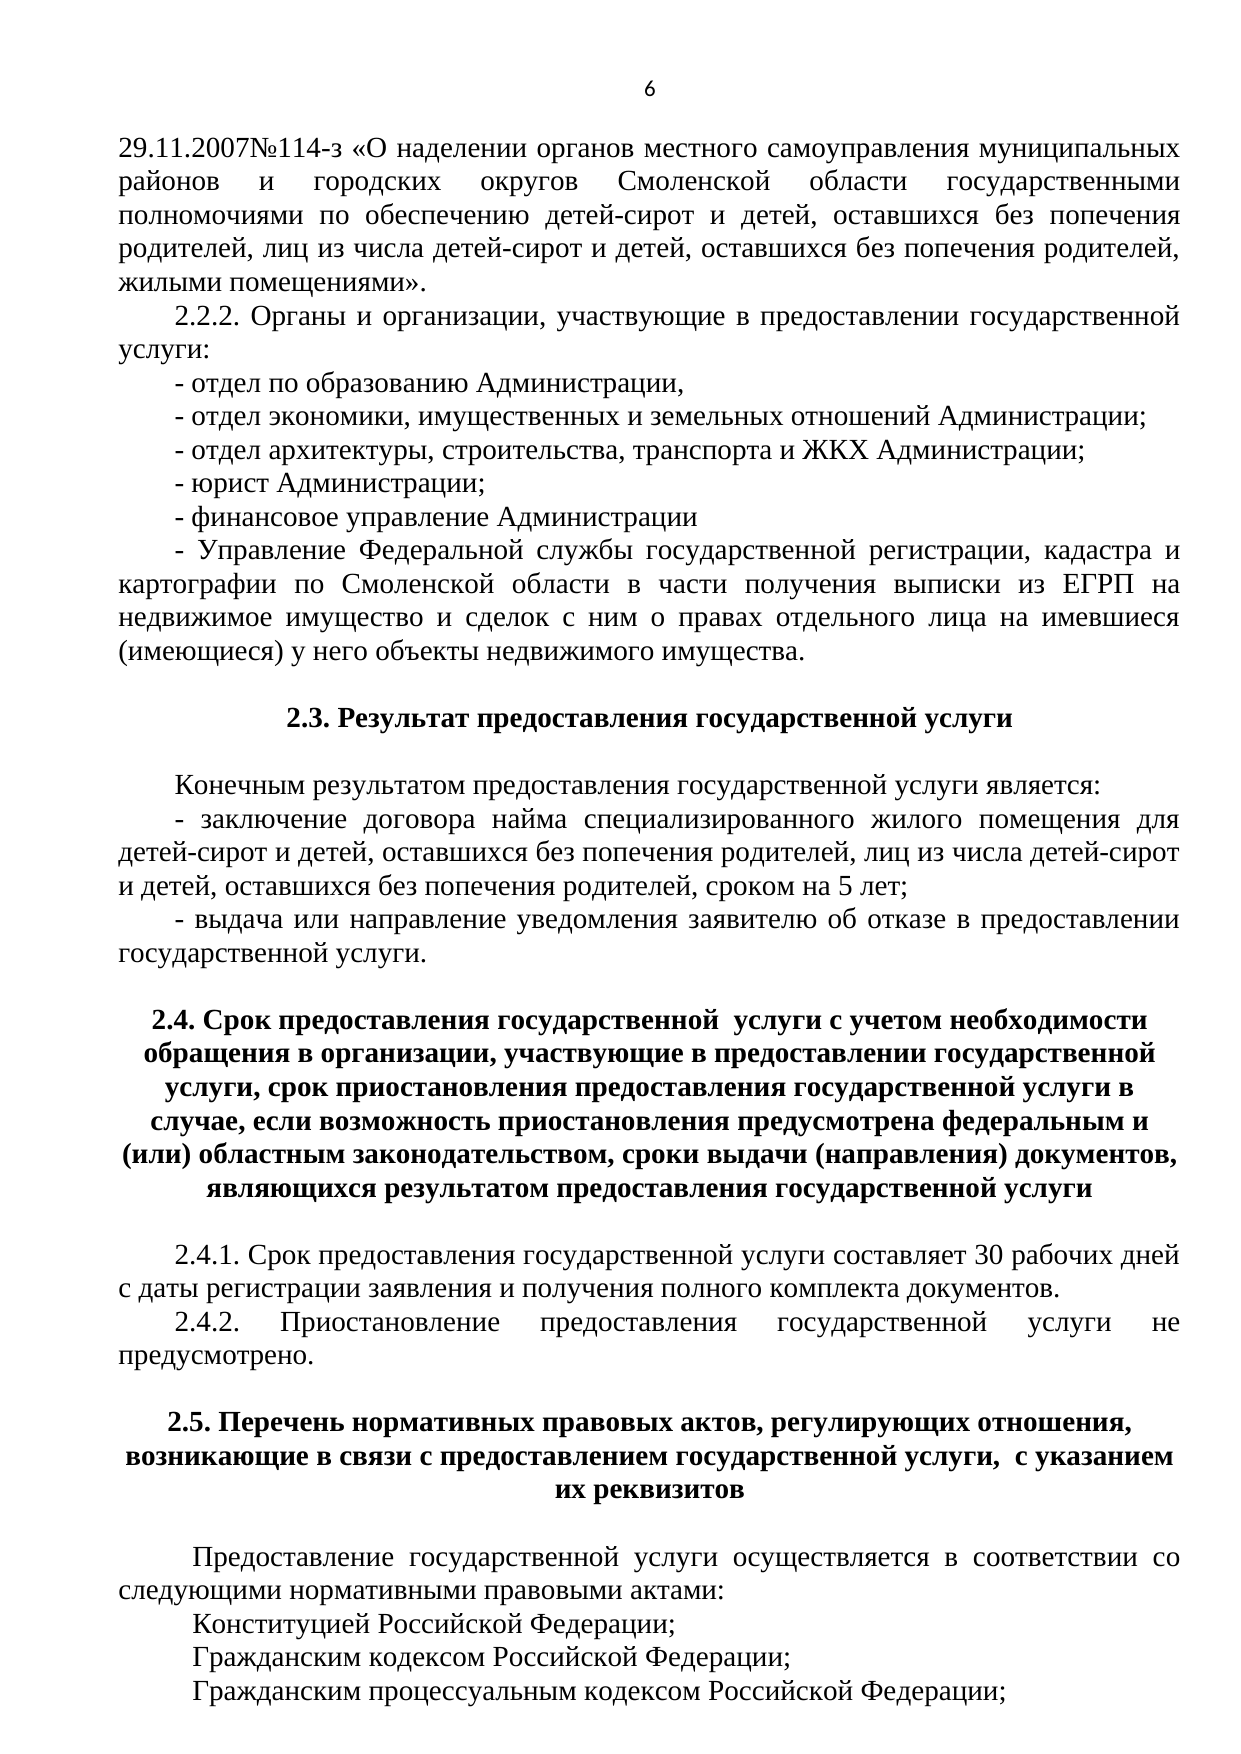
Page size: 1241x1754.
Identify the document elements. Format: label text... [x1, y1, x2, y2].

text 2.5. Перечень нормативных правовых актов, регулирующих отношения, возникающие в связи с предоставлением государственной услуги, с указанием их реквизитов [118, 1404, 1181, 1505]
text - Управление Федеральной службы государственной регистрации, кадастра и картографии по Смоленской области в части получения выписки из ЕГРП на недвижимое имущество и сделок с ним о правах отдельного лица на имевшиеся (имеющиеся) у него объекты недвижимого имущества. [118, 532, 1181, 667]
text Предоставление государственной услуги осуществляется в соответствии со следующими нормативными правовыми актами: [118, 1539, 1181, 1606]
text - заключение договора найма специализированного жилого помещения для детей-сирот и детей, оставшихся без попечения родителей, лиц из числа детей-сирот и детей, оставшихся без попечения родителей, сроком на 5 лет; [118, 801, 1181, 901]
text - финансовое управление Администрации [118, 499, 1181, 532]
text - отдел экономики, имущественных и земельных отношений Администрации; [118, 398, 1181, 432]
text Конституцией Российской Федерации; [118, 1606, 1181, 1639]
text - юрист Администрации; [118, 465, 1181, 499]
text 2.4. Срок предоставления государственной услуги с учетом необходимости обращения в организации, участвующие в предоставлении государственной услуги, срок приостановления предоставления государственной услуги в случае, если возможность приостановления предусмотрена федеральным и (или) областным законодательством, сроки выдачи (направления) документов, являющихся результатом предоставления государственной услуги [118, 1002, 1181, 1203]
text 2.4.1. Срок предоставления государственной услуги составляет 30 рабочих дней с даты регистрации заявления и получения полного комплекта документов. [118, 1237, 1181, 1304]
text Гражданским кодексом Российской Федерации; [118, 1639, 1181, 1673]
text - отдел по образованию Администрации, [118, 365, 1181, 398]
text 2.3. Результат предоставления государственной услуги [118, 700, 1181, 734]
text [118, 130, 1181, 298]
text Гражданским процессуальным кодексом Российской Федерации; [118, 1673, 1181, 1706]
text 2.2.2. Органы и организации, участвующие в предоставлении государственной услуги: [118, 298, 1181, 365]
text 2.4.2. Приостановление предоставления государственной услуги не предусмотрено. [118, 1304, 1181, 1371]
text - отдел архитектуры, строительства, транспорта и ЖКХ Администрации; [118, 432, 1181, 465]
text Конечным результатом предоставления государственной услуги является: [118, 767, 1181, 801]
text - выдача или направление уведомления заявителю об отказе в предоставлении государственной услуги. [118, 901, 1181, 968]
